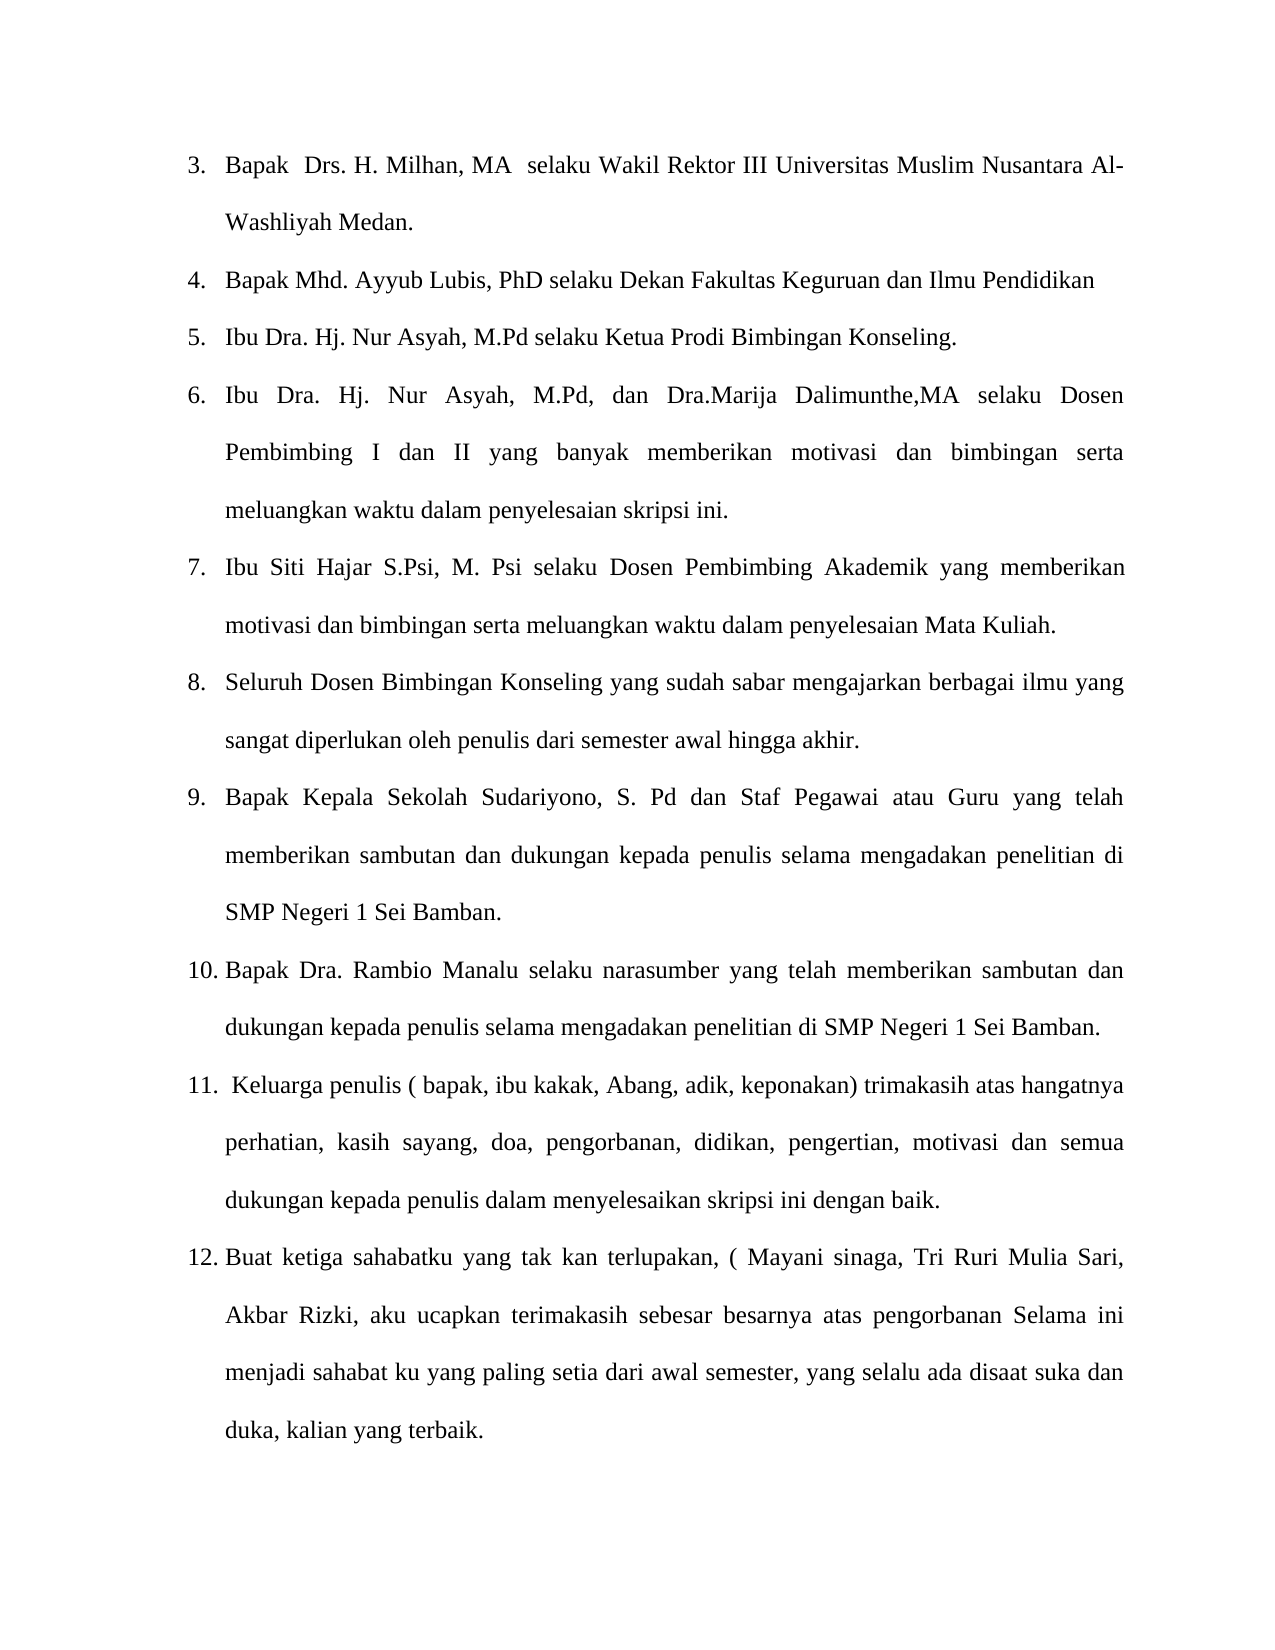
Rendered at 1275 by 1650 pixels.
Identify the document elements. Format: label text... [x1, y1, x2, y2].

list Buat ketiga sahabatku yang tak kan terlupakan, ( Mayani sinaga, Tri Ruri Mulia Sari, Akbar Rizki, aku ucapkan terimakasih sebesar besarnya atas pengorbanan Selama ini menjadi sahabat ku yang paling setia dari awal semester, yang selalu ada disaat suka dan duka, kalian yang terbaik. [187, 1242, 1125, 1444]
list Bapak Drs. H. Milhan, MA selaku Wakil Rektor III Universitas Muslim Nusantara Al-Washliyah Medan. [187, 150, 1125, 236]
list Ibu Dra. Hj. Nur Asyah, M.Pd selaku Ketua Prodi Bimbingan Konseling. [187, 322, 1125, 351]
list Bapak Kepala Sekolah Sudariyono, S. Pd dan Staf Pegawai atau Guru yang telah memberikan sambutan dan dukungan kepada penulis selama mengadakan penelitian di SMP Negeri 1 Sei Bamban. [187, 782, 1125, 926]
list Bapak Dra. Rambio Manalu selaku narasumber yang telah memberikan sambutan dan dukungan kepada penulis selama mengadakan penelitian di SMP Negeri 1 Sei Bamban. [187, 955, 1125, 1041]
list Ibu Dra. Hj. Nur Asyah, M.Pd, dan Dra.Marija Dalimunthe,MA selaku Dosen Pembimbing I dan II yang banyak memberikan motivasi dan bimbingan serta meluangkan waktu dalam penyelesaian skripsi ini. [187, 380, 1125, 524]
list Ibu Siti Hajar S.Psi, M. Psi selaku Dosen Pembimbing Akademik yang memberikan motivasi dan bimbingan serta meluangkan waktu dalam penyelesaian Mata Kuliah. [187, 552, 1125, 639]
list Keluarga penulis ( bapak, ibu kakak, Abang, adik, keponakan) trimakasih atas hangatnya perhatian, kasih sayang, doa, pengorbanan, didikan, pengertian, motivasi dan semua dukungan kepada penulis dalam menyelesaikan skripsi ini dengan baik. [187, 1070, 1125, 1214]
list Bapak Mhd. Ayyub Lubis, PhD selaku Dekan Fakultas Keguruan dan Ilmu Pendidikan [187, 265, 1125, 294]
list Seluruh Dosen Bimbingan Konseling yang sudah sabar mengajarkan berbagai ilmu yang sangat diperlukan oleh penulis dari semester awal hingga akhir. [187, 667, 1125, 754]
